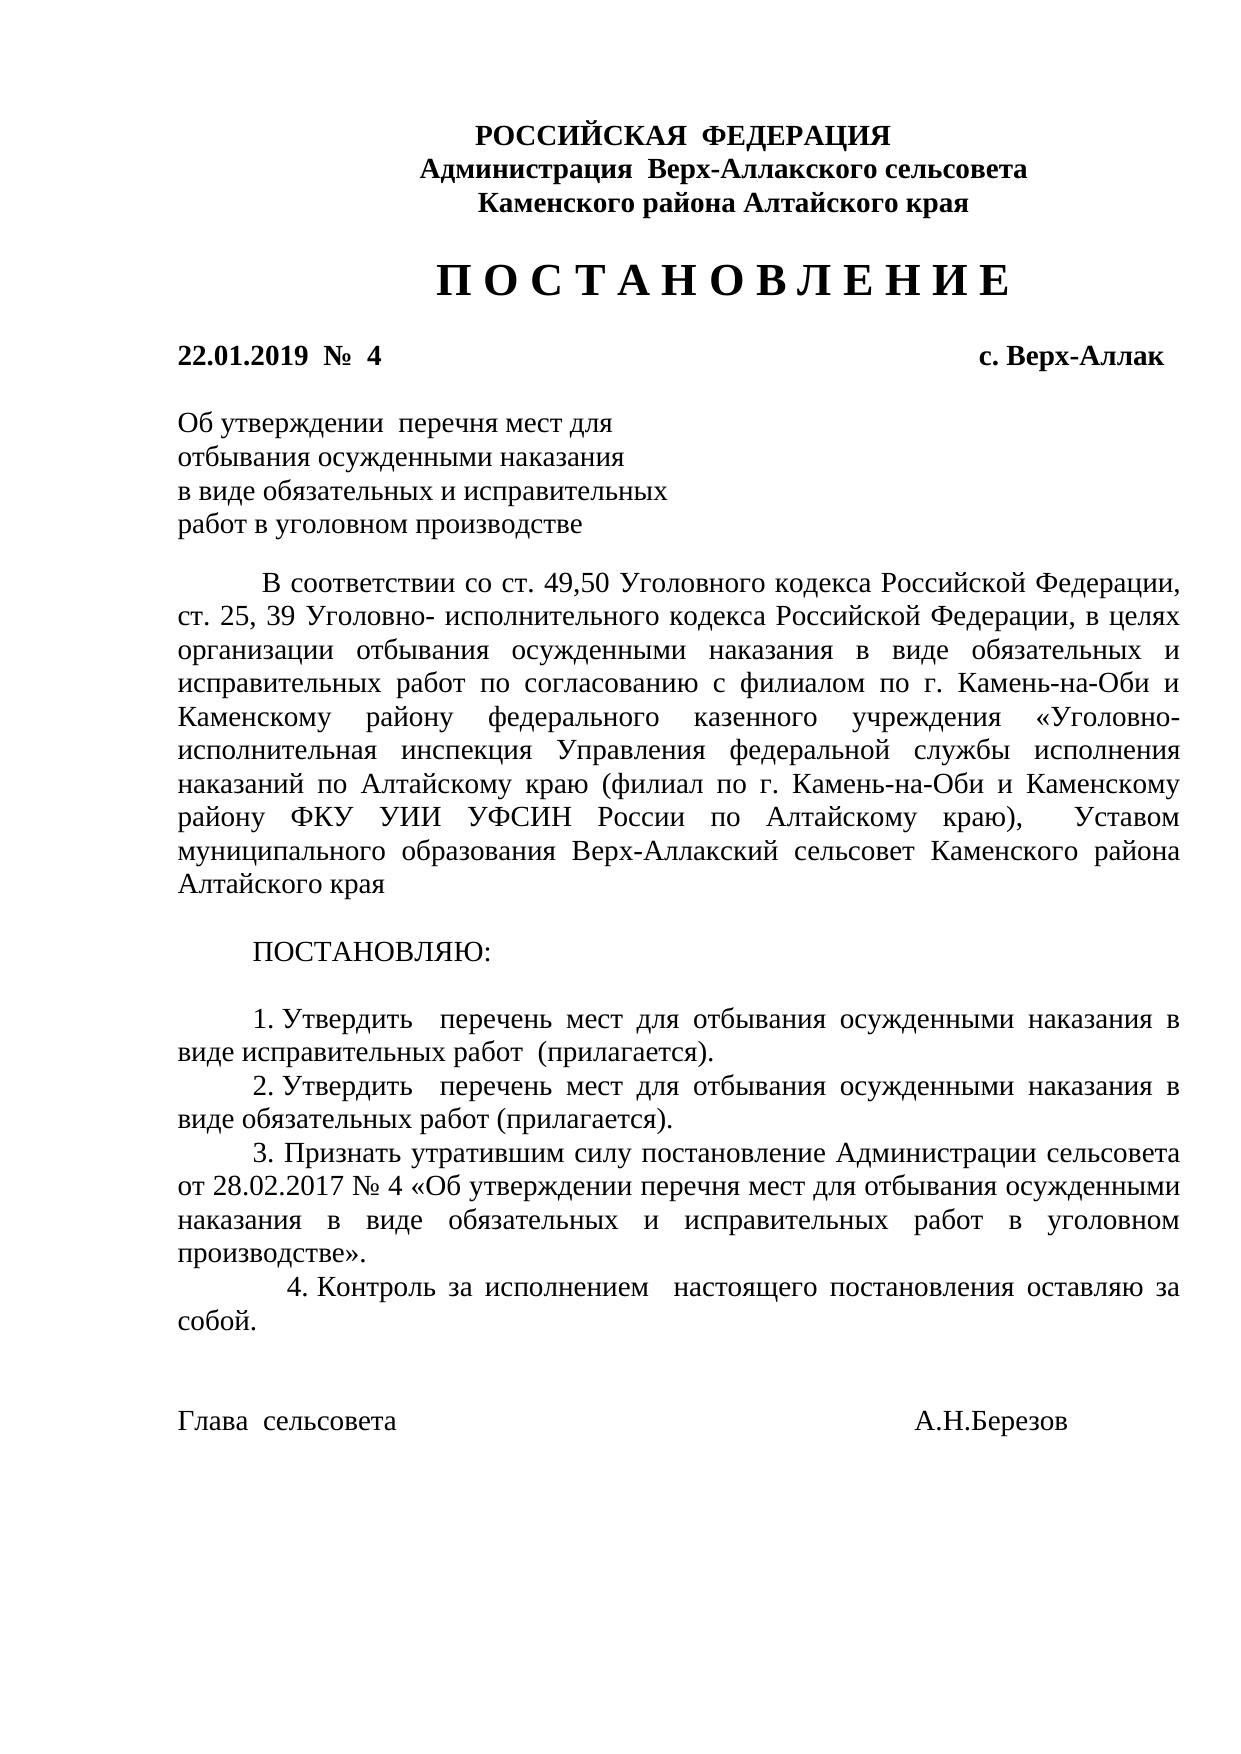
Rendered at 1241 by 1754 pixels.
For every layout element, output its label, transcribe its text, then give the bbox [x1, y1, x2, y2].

text 4. Контроль за исполнением настоящего постановления оставляю за собой. [177, 1269, 1181, 1336]
text отбывания осужденными наказания [177, 439, 1181, 473]
text Глава сельсовета А.Н.Березов [177, 1403, 1181, 1437]
text 22.01.2019 № 4 с. Верх-Аллак [177, 338, 1181, 372]
text 1. Утвердить перечень мест для отбывания осужденными наказания в виде исправительных работ (прилагается). [177, 1001, 1181, 1068]
text работ в уголовном производстве [177, 506, 1181, 540]
text Об утверждении перечня мест для [177, 406, 1181, 439]
text ПОСТАНОВЛЯЮ: [177, 934, 1181, 967]
subtitle Администрация Верх-Аллакского сельсовета [177, 152, 1181, 185]
text 2. Утвердить перечень мест для отбывания осужденными наказания в виде обязательных работ (прилагается). [177, 1068, 1181, 1135]
text 3. Признать утратившим силу постановление Администрации сельсовета от 28.02.2017 № 4 «Об утверждении перечня мест для отбывания осужденными наказания в виде обязательных и исправительных работ в уголовном производстве». [177, 1135, 1181, 1269]
text В соответствии со ст. 49,50 Уголовного кодекса Российской Федерации, ст. 25, 39 Уголовно- исполнительного кодекса Российской Федерации, в целях организации отбывания осужденными наказания в виде обязательных и исправительных работ по согласованию с филиалом по г. Камень-на-Оби и Каменскому району федерального казенного учреждения «Уголовно- исполнительная инспекция Управления федеральной службы исполнения наказаний по Алтайскому краю (филиал по г. Камень-на-Оби и Каменскому району ФКУ УИИ УФСИН России по Алтайскому краю), Уставом муниципального образования Верх-Аллакский сельсовет Каменского района Алтайского края [177, 565, 1181, 900]
title РОССИЙСКАЯ ФЕДЕРАЦИЯ [177, 118, 1181, 152]
subtitle П О С Т А Н О В Л Е Н И Е [177, 252, 1181, 305]
text в виде обязательных и исправительных [177, 473, 1181, 506]
subtitle Каменского района Алтайского края [177, 185, 1181, 219]
